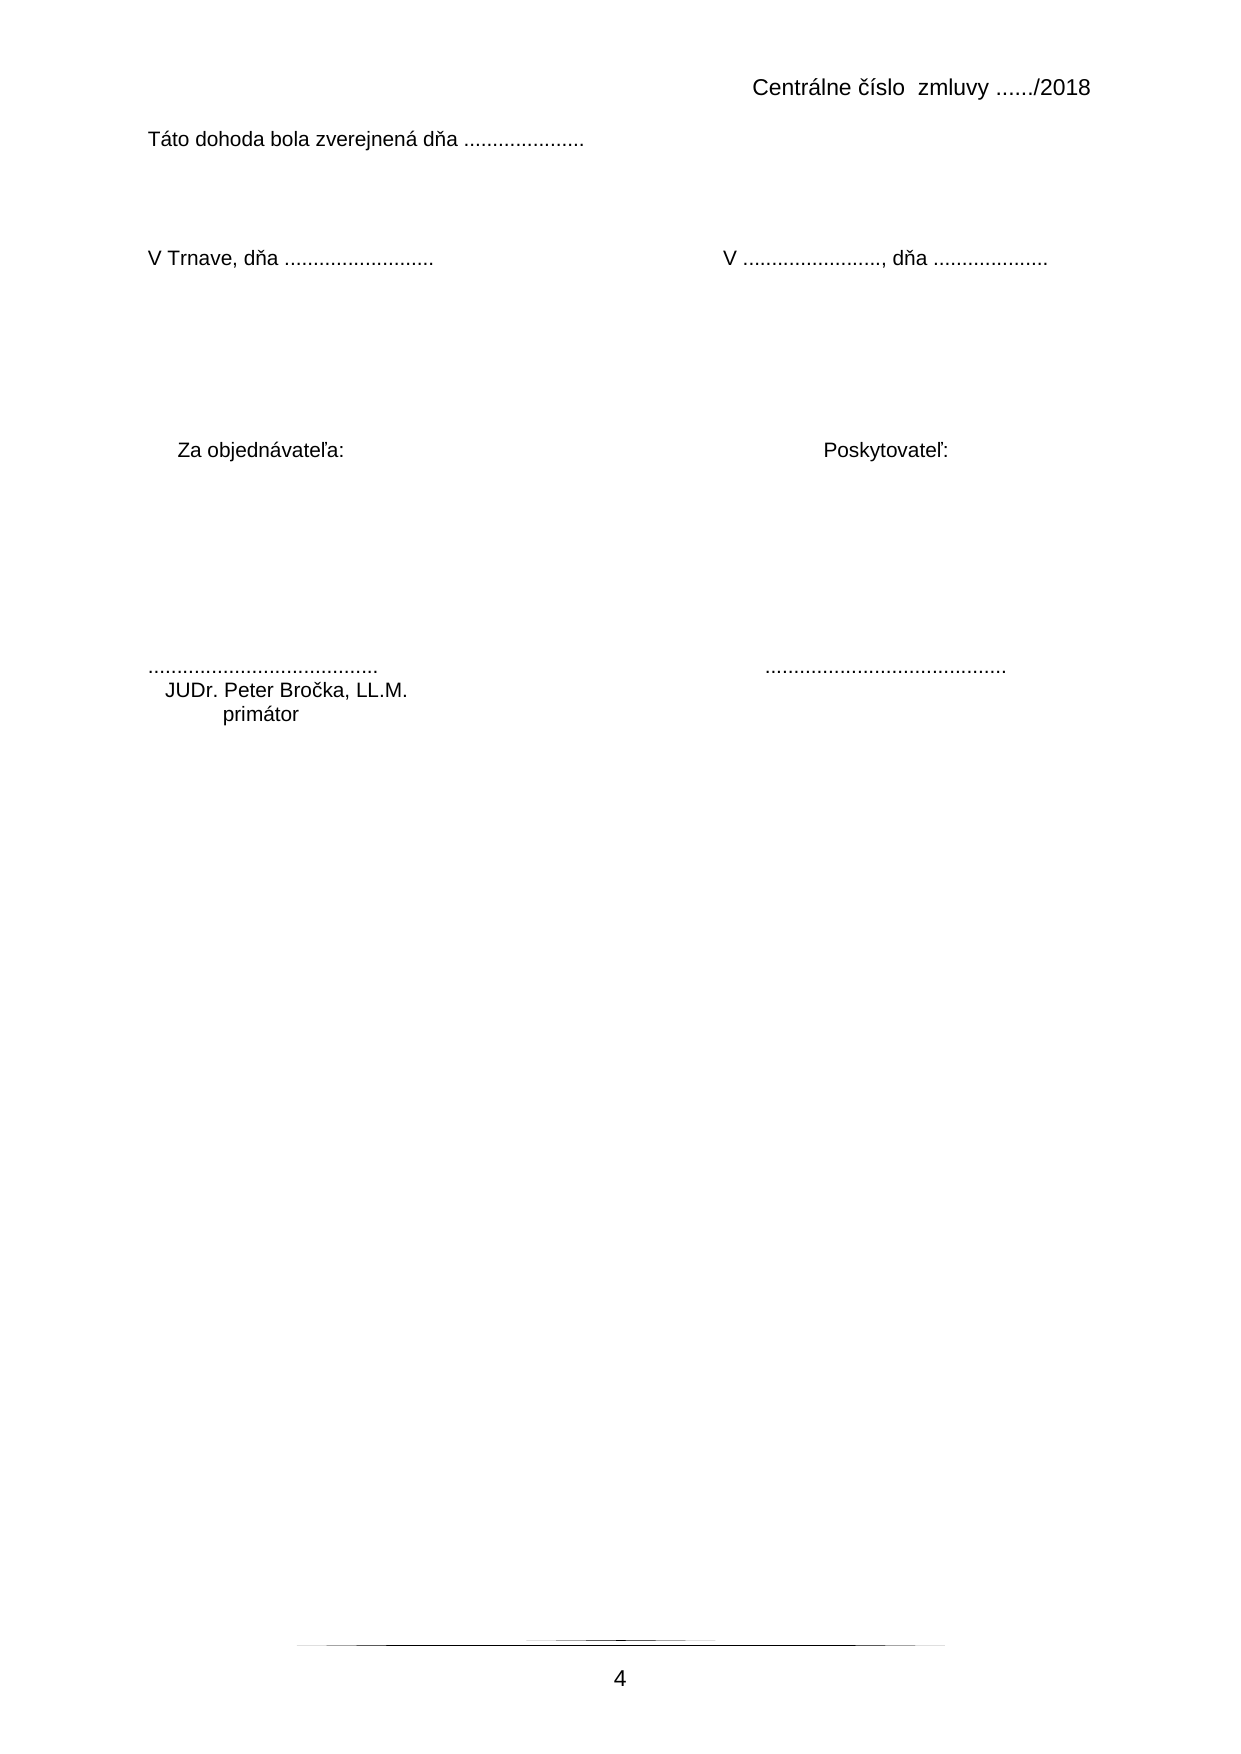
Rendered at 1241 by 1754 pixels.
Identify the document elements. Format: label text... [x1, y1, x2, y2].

text V Trnave, dňa .......................... V ........................, dňa .................... [148, 246, 1093, 270]
text Táto dohoda bola zverejnená dňa ..................... [148, 126, 1093, 150]
text Za objednávateľa: Poskytovateľ: [177, 438, 1093, 462]
text primátor [148, 701, 1093, 725]
text JUDr. Peter Bročka, LL.M. [148, 677, 1093, 701]
text ........................................ .......................................... [148, 653, 1093, 677]
